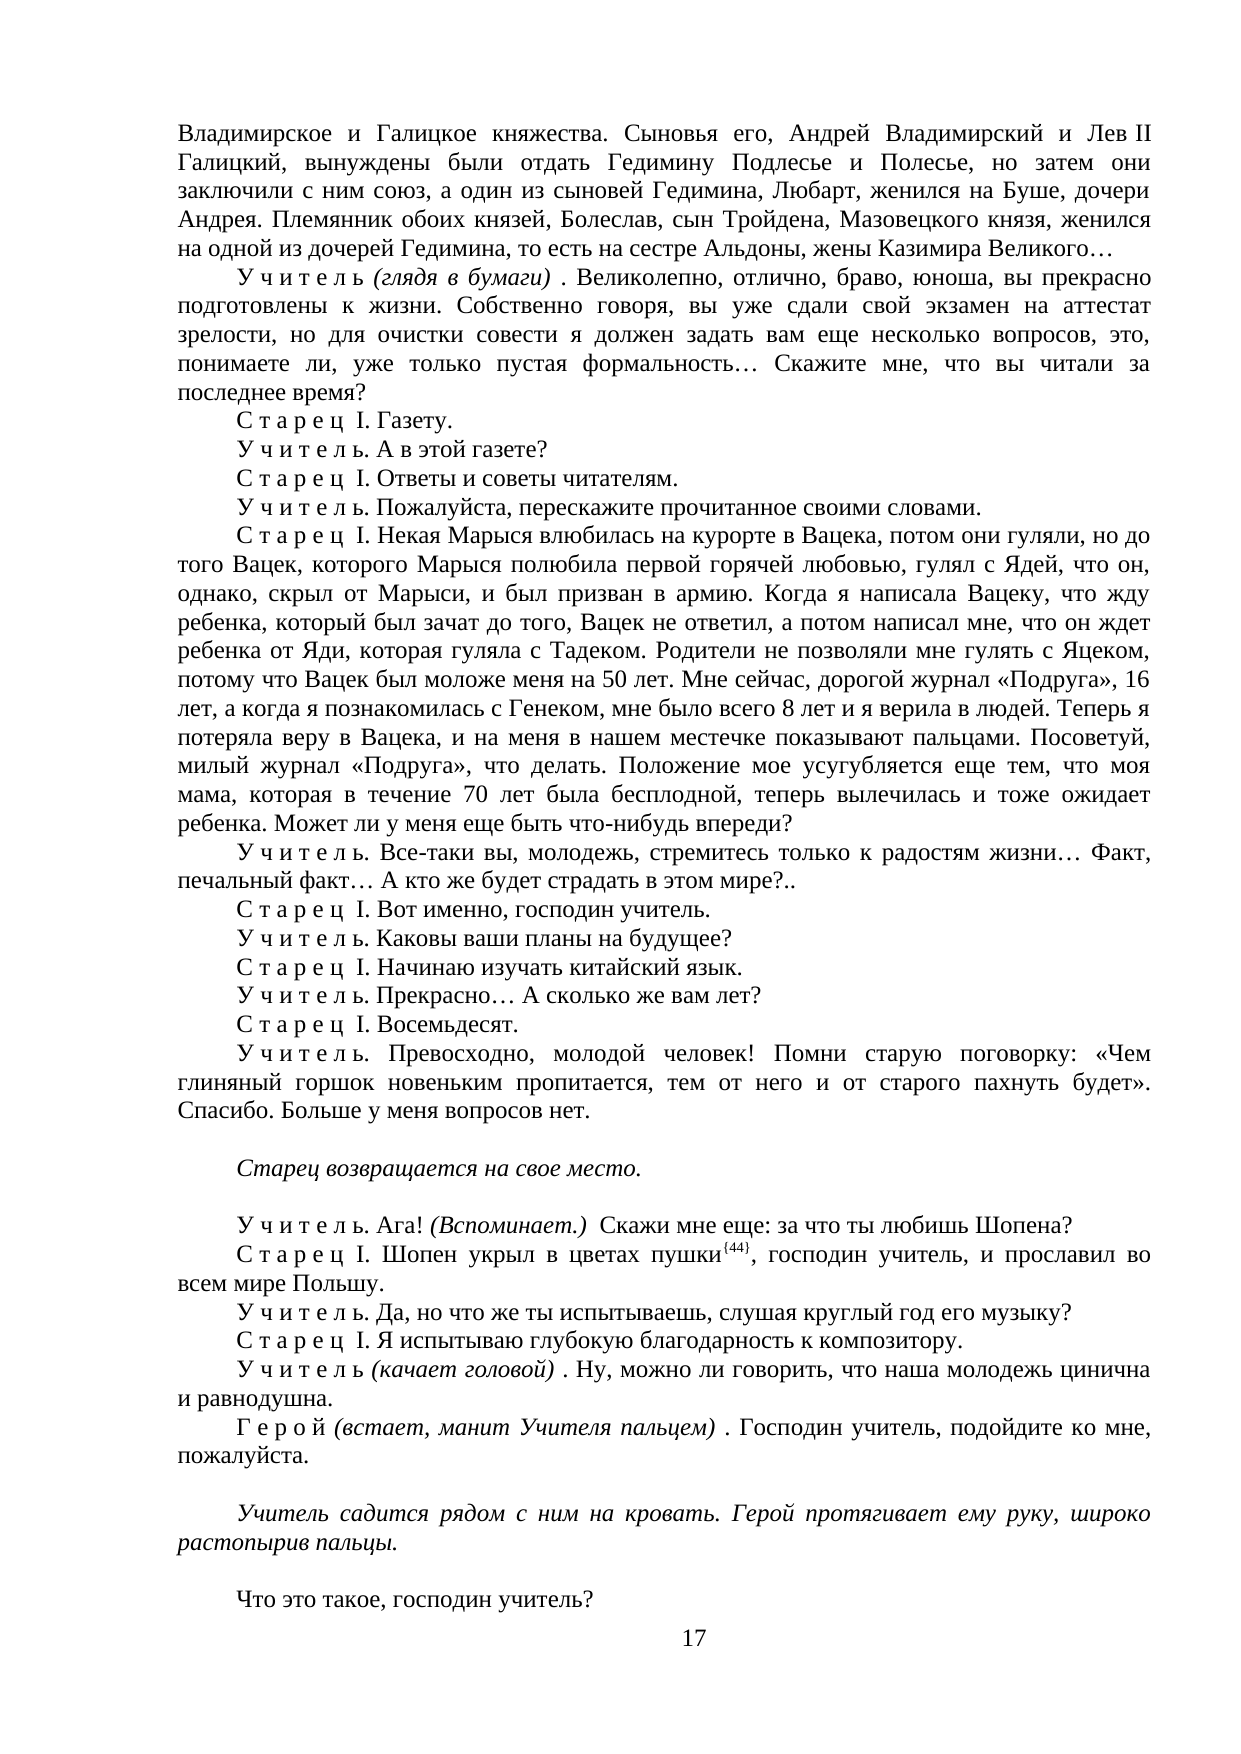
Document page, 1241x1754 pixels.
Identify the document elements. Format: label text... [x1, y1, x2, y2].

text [177, 118, 1152, 262]
text С т а р е ц I. Вот именно, господин учитель. [177, 894, 1152, 923]
text У ч и т е л ь. Прекрасно… А сколько же вам лет? [177, 981, 1152, 1009]
text С т а р е ц I. Восемьдесят. [177, 1009, 1152, 1038]
text У ч и т е л ь. Превосходно, молодой человек! Помни старую поговорку: «Чем глиняный горшок новеньким пропитается, тем от него и от старого пахнуть будет». Спасибо. Больше у меня вопросов нет. [177, 1038, 1152, 1124]
text Учитель садится рядом с ним на кровать. Герой протягивает ему руку, широко растопырив пальцы. [177, 1498, 1152, 1556]
text У ч и т е л ь. Пожалуйста, перескажите прочитанное своими словами. [177, 492, 1152, 521]
text С т а р е ц I. Шопен укрыл в цветах пушки{44}, господин учитель, и прославил во всем мире Польшу. [177, 1239, 1152, 1297]
text У ч и т е л ь. Все-таки вы, молодежь, стремитесь только к радостям жизни… Факт, печальный факт… А кто же будет страдать в этом мире?.. [177, 837, 1152, 894]
text Старец возвращается на свое место. [177, 1153, 1152, 1182]
text У ч и т е л ь. Каковы ваши планы на будущее? [177, 923, 1152, 952]
text С т а р е ц I. Начинаю изучать китайский язык. [177, 952, 1152, 981]
text У ч и т е л ь. Да, но что же ты испытываешь, слушая круглый год его музыку? [177, 1297, 1152, 1326]
text У ч и т е л ь. А в этой газете? [177, 434, 1152, 463]
text Г е р о й (встает, манит Учителя пальцем) . Господин учитель, подойдите ко мне, пожалуйста. [177, 1412, 1152, 1469]
text С т а р е ц I. Некая Марыся влюбилась на курорте в Вацека, потом они гуляли, но до того Вацек, которого Марыся полюбила первой горячей любовью, гулял с Ядей, что он, однако, скрыл от Марыси, и был призван в армию. Когда я написала Вацеку, что жду ребенка, который был зачат до того, Вацек не ответил, а потом написал мне, что он ждет ребенка от Яди, которая гуляла с Тадеком. Родители не позволяли мне гулять с Яцеком, потому что Вацек был моложе меня на 50 лет. Мне сейчас, дорогой журнал «Подруга», 16 лет, а когда я познакомилась с Генеком, мне было всего 8 лет и я верила в людей. Теперь я потеряла веру в Вацека, и на меня в нашем местечке показывают пальцами. Посоветуй, милый журнал «Подруга», что делать. Положение мое усугубляется еще тем, что моя мама, которая в течение 70 лет была бесплодной, теперь вылечилась и тоже ожидает ребенка. Может ли у меня еще быть что-нибудь впереди? [177, 521, 1152, 837]
text С т а р е ц I. Ответы и советы читателям. [177, 463, 1152, 492]
text С т а р е ц I. Я испытываю глубокую благодарность к композитору. [177, 1326, 1152, 1354]
text С т а р е ц I. Газету. [177, 406, 1152, 434]
text У ч и т е л ь (глядя в бумаги) . Великолепно, отлично, браво, юноша, вы прекрасно подготовлены к жизни. Собственно говоря, вы уже сдали свой экзамен на аттестат зрелости, но для очистки совести я должен задать вам еще несколько вопросов, это, понимаете ли, уже только пустая формальность… Скажите мне, что вы читали за последнее время? [177, 262, 1152, 406]
text У ч и т е л ь. Ага! (Вспоминает.) Скажи мне еще: за что ты любишь Шопена? [177, 1211, 1152, 1239]
text У ч и т е л ь (качает головой) . Ну, можно ли говорить, что наша молодежь цинична и равнодушна. [177, 1354, 1152, 1412]
text Что это такое, господин учитель? [177, 1584, 1152, 1613]
